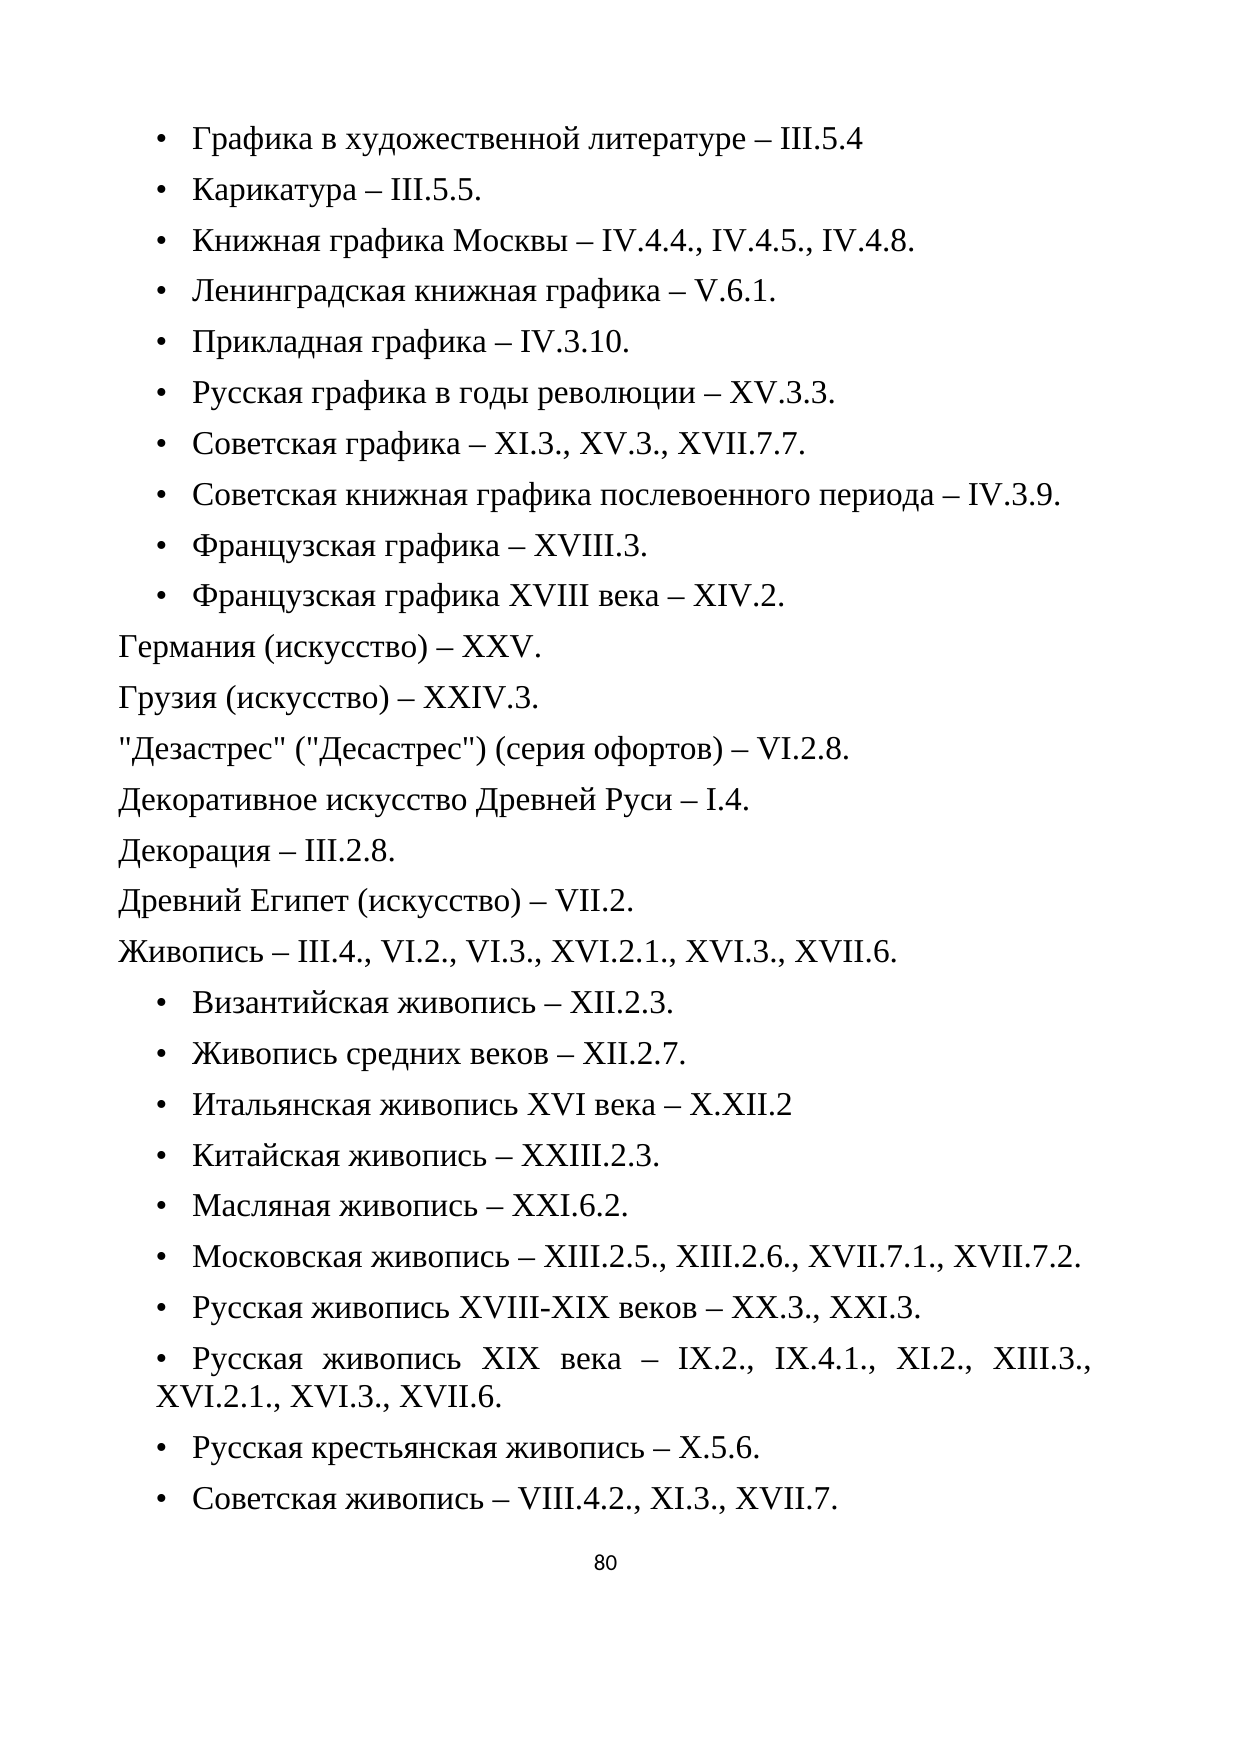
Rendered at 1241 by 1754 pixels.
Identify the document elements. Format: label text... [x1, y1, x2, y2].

text "Дезастрес" ("Десастрес") (серия офортов) – VI.2.8. [118, 728, 1093, 766]
text Декоративное искусство Древней Руси – I.4. [118, 779, 1093, 817]
text Германия (искусство) – XXV. [118, 626, 1093, 665]
text • Ленинградская книжная графика – V.6.1. [155, 271, 1093, 309]
text • Византийская живопись – XII.2.3. [155, 982, 1093, 1021]
text Декорация – III.2.8. [118, 830, 1093, 868]
text Грузия (искусство) – XXIV.3. [118, 677, 1093, 716]
text • Французская графика – XVIII.3. [155, 525, 1093, 563]
text Живопись – III.4., VI.2., VI.3., XVI.2.1., XVI.3., XVII.6. [118, 931, 1093, 970]
text • Карикатура – III.5.5. [155, 169, 1093, 207]
text • Советская книжная графика послевоенного периода – IV.3.9. [155, 474, 1093, 512]
text • Советская живопись – VIII.4.2., XI.3., XVII.7. [155, 1478, 1093, 1516]
text • Живопись средних веков – XII.2.7. [155, 1033, 1093, 1071]
text • Советская графика – XI.3., XV.3., XVII.7.7. [155, 423, 1093, 461]
text • Русская живопись XVIII-XIX веков – XX.3., XXI.3. [155, 1287, 1093, 1326]
text • Русская графика в годы революции – XV.3.3. [155, 372, 1093, 411]
text • Французская графика XVIII века – XIV.2. [155, 576, 1093, 614]
text • Графика в художественной литературе – III.5.4 [155, 118, 1093, 156]
text • Русская живопись XIX века – IX.2., IX.4.1., XI.2., XIII.3., XVI.2.1., XVI.3., XVII.6. [155, 1338, 1093, 1415]
text • Масляная живопись – XXI.6.2. [155, 1186, 1093, 1224]
text Древний Египет (искусство) – VII.2. [118, 881, 1093, 919]
text • Итальянская живопись XVI века – X.XII.2 [155, 1084, 1093, 1122]
text • Русская крестьянская живопись – X.5.6. [155, 1427, 1093, 1466]
text • Китайская живопись – XXIII.2.3. [155, 1135, 1093, 1173]
text • Московская живопись – XIII.2.5., XIII.2.6., XVII.7.1., XVII.7.2. [155, 1236, 1093, 1275]
text • Прикладная графика – IV.3.10. [155, 321, 1093, 360]
text • Книжная графика Москвы – IV.4.4., IV.4.5., IV.4.8. [155, 220, 1093, 258]
